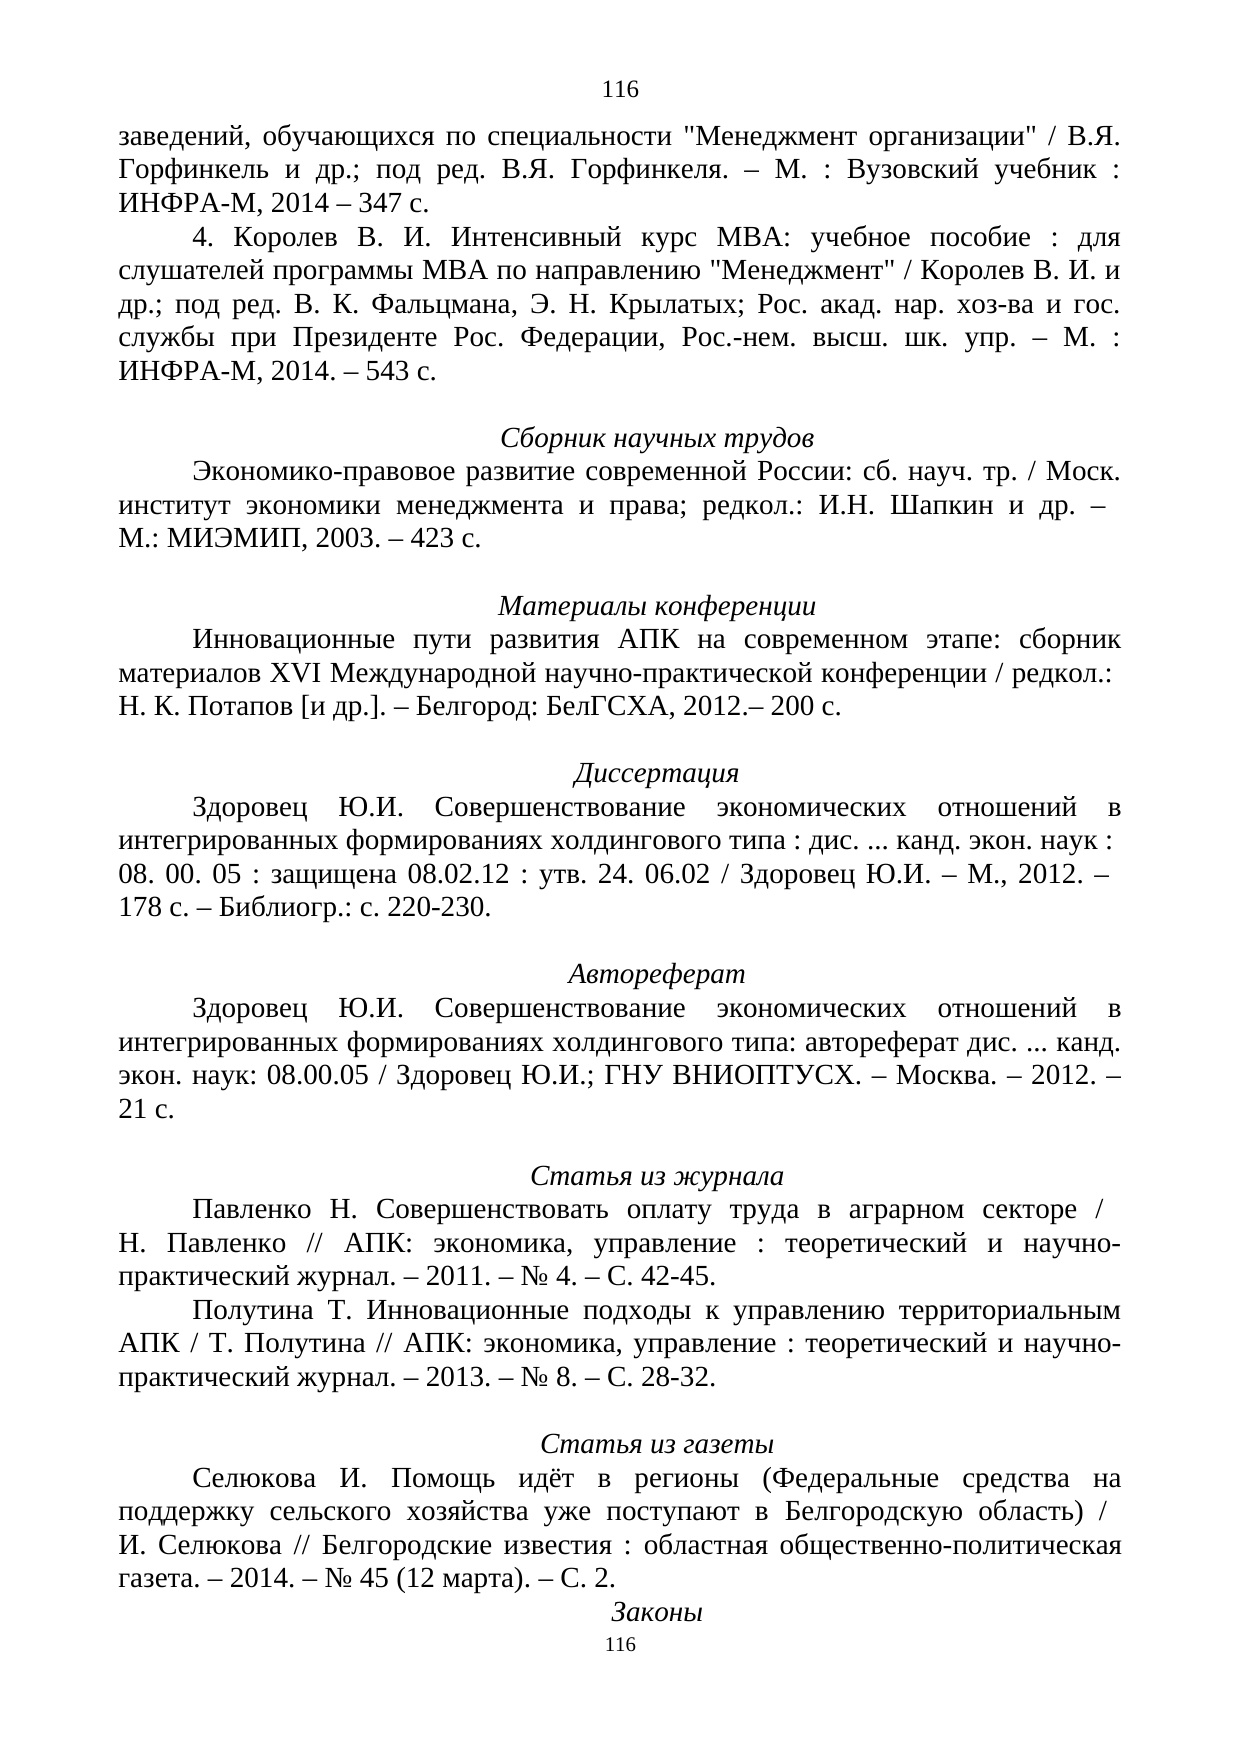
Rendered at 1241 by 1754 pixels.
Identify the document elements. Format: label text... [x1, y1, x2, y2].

text Здоровец Ю.И. Совершенствование экономических отношений в интегрированных формированиях холдингового типа: автореферат дис. ... канд. экон. наук: 08.00.05 / Здоровец Ю.И.; ГНУ ВНИОПТУСХ. – Москва. – 2012. – 21 с. [118, 990, 1122, 1124]
text Инновационные пути развития АПК на современном этапе: сборник материалов XVI Международной научно-практической конференции / редкол.: Н. К. Потапов [и др.]. – Белгород: БелГСХА, 2012.– 200 с. [118, 621, 1122, 722]
text Статья из журнала [118, 1158, 1122, 1191]
text Павленко Н. Совершенствовать оплату труда в аграрном секторе / Н. Павленко // АПК: экономика, управление : теоретический и научно-практический журнал. – 2011. – № 4. – С. 42-45. [118, 1191, 1122, 1292]
text Здоровец Ю.И. Совершенствование экономических отношений в интегрированных формированиях холдингового типа : дис. ... канд. экон. наук : 08. 00. 05 : защищена 08.02.12 : утв. 24. 06.02 / Здоровец Ю.И. – М., 2012. – 178 с. – Библиогр.: с. 220-230. [118, 789, 1122, 923]
text Диссертация [118, 755, 1122, 789]
text Полутина Т. Инновационные подходы к управлению территориальным АПК / Т. Полутина // АПК: экономика, управление : теоретический и научно-практический журнал. – 2013. – № 8. – С. 28-32. [118, 1292, 1122, 1393]
text Статья из газеты [118, 1426, 1122, 1460]
text Материалы конференции [118, 588, 1122, 621]
text 4. Королев В. И. Интенсивный курс МВА: учебное пособие : для слушателей программы МВА по направлению "Менеджмент" / Королев В. И. и др.; под ред. В. К. Фальцмана, Э. Н. Крылатых; Рос. акад. нар. хоз-ва и гос. службы при Президенте Рос. Федерации, Рос.-нем. высш. шк. упр. – М. : ИНФРА-М, 2014. – 543 с. [118, 219, 1122, 386]
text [118, 118, 1122, 219]
text Автореферат [118, 957, 1122, 990]
text Сборник научных трудов [118, 420, 1122, 453]
text Экономико-правовое развитие современной России: сб. науч. тр. / Моск. институт экономики менеджмента и права; редкол.: И.Н. Шапкин и др. – М.: МИЭМИП, 2003. – 423 с. [118, 453, 1122, 554]
text Селюкова И. Помощь идёт в регионы (Федеральные средства на поддержку сельского хозяйства уже поступают в Белгородскую область) / И. Селюкова // Белгородские известия : областная общественно-политическая газета. – 2014. – № 45 (12 марта). – С. 2. [118, 1460, 1122, 1594]
text Законы [118, 1594, 1122, 1627]
